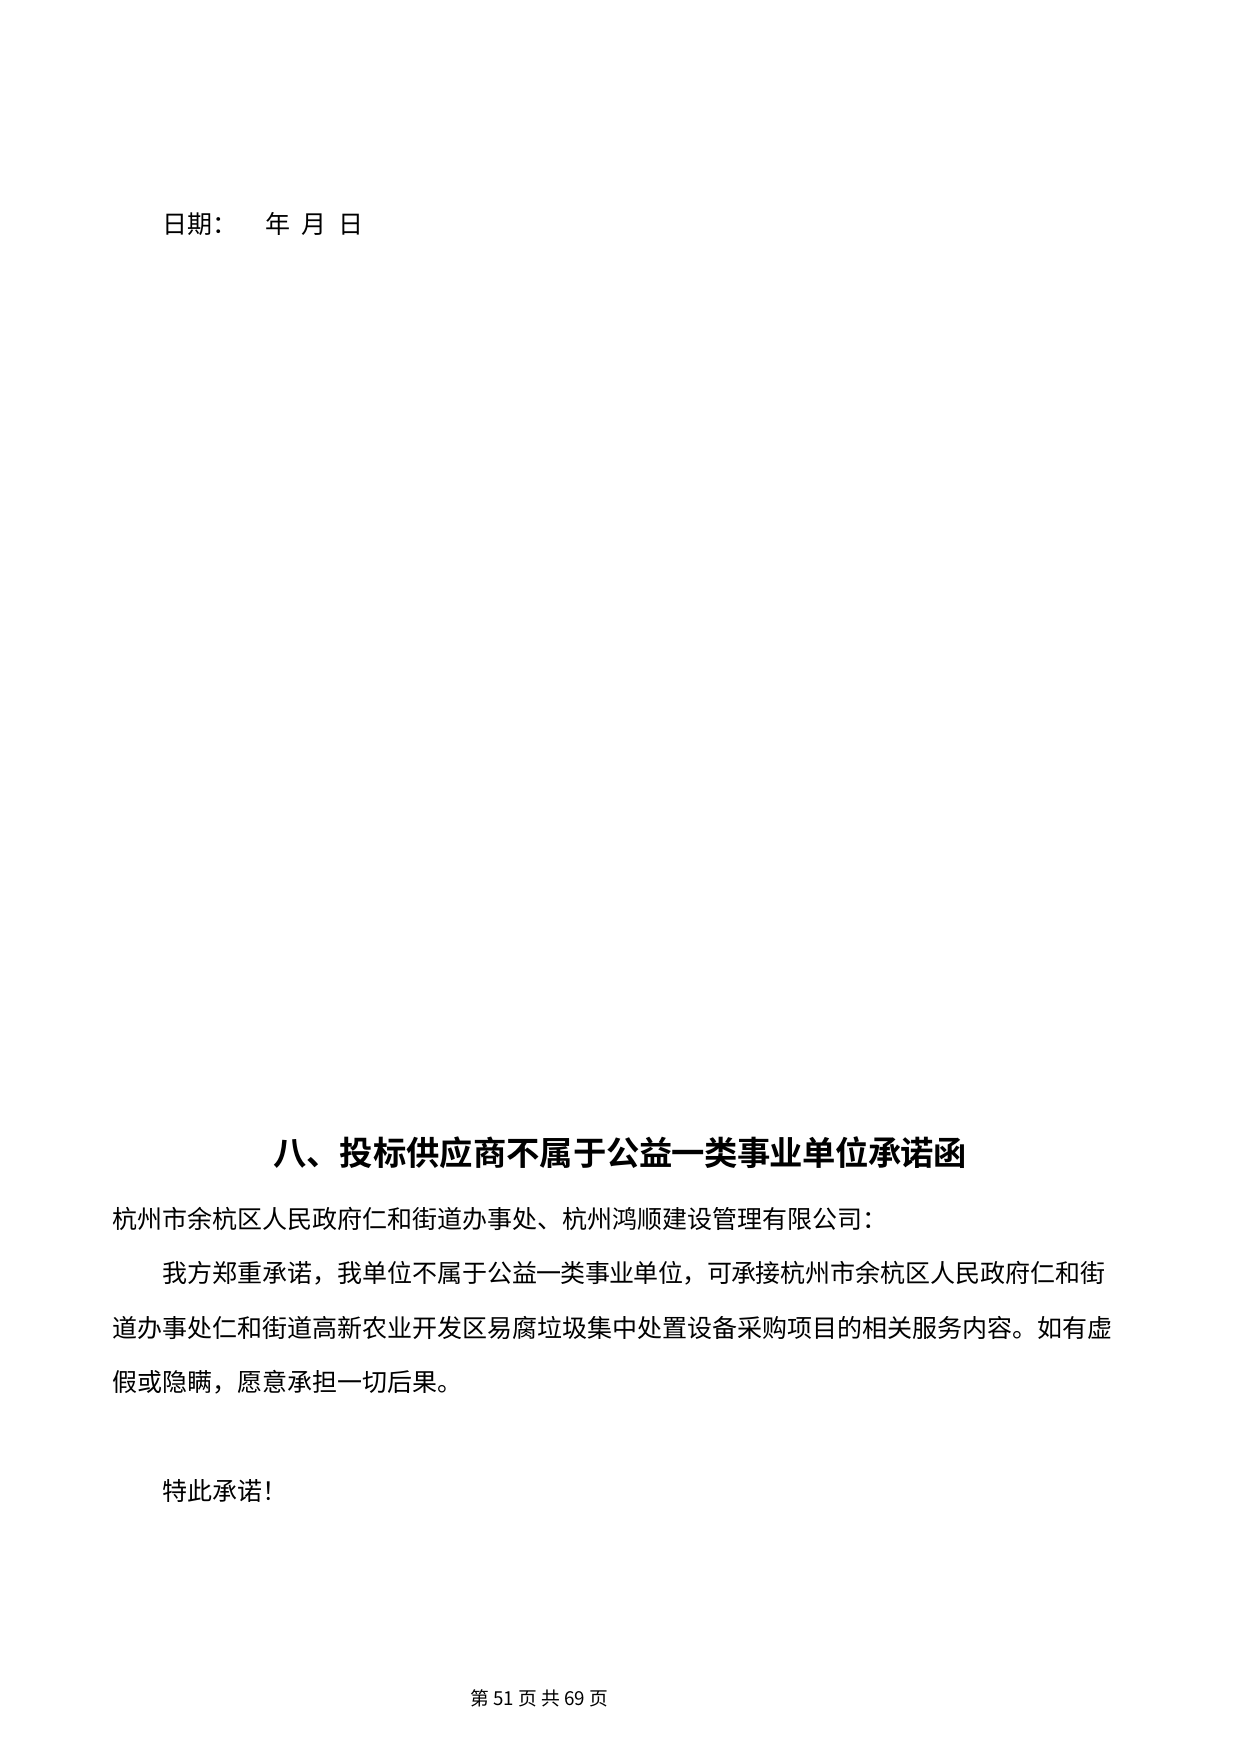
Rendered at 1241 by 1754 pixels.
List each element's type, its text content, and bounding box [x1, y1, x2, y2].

text 杭州市余杭区人民政府仁和街道办事处、杭州鸿顺建设管理有限公司： [112, 1199, 1128, 1236]
text 八、投标供应商不属于公益一类事业单位承诺函 [112, 1127, 1128, 1175]
text 我方郑重承诺，我单位不属于公益一类事业单位，可承接杭州市余杭区人民政府仁和街道办事处仁和街道高新农业开发区易腐垃圾集中处置设备采购项目的相关服务内容。如有虚假或隐瞒，愿意承担一切后果。 [112, 1254, 1128, 1399]
text 特此承诺！ [112, 1471, 1128, 1507]
text 日期： 年 月 日 [112, 204, 1128, 241]
